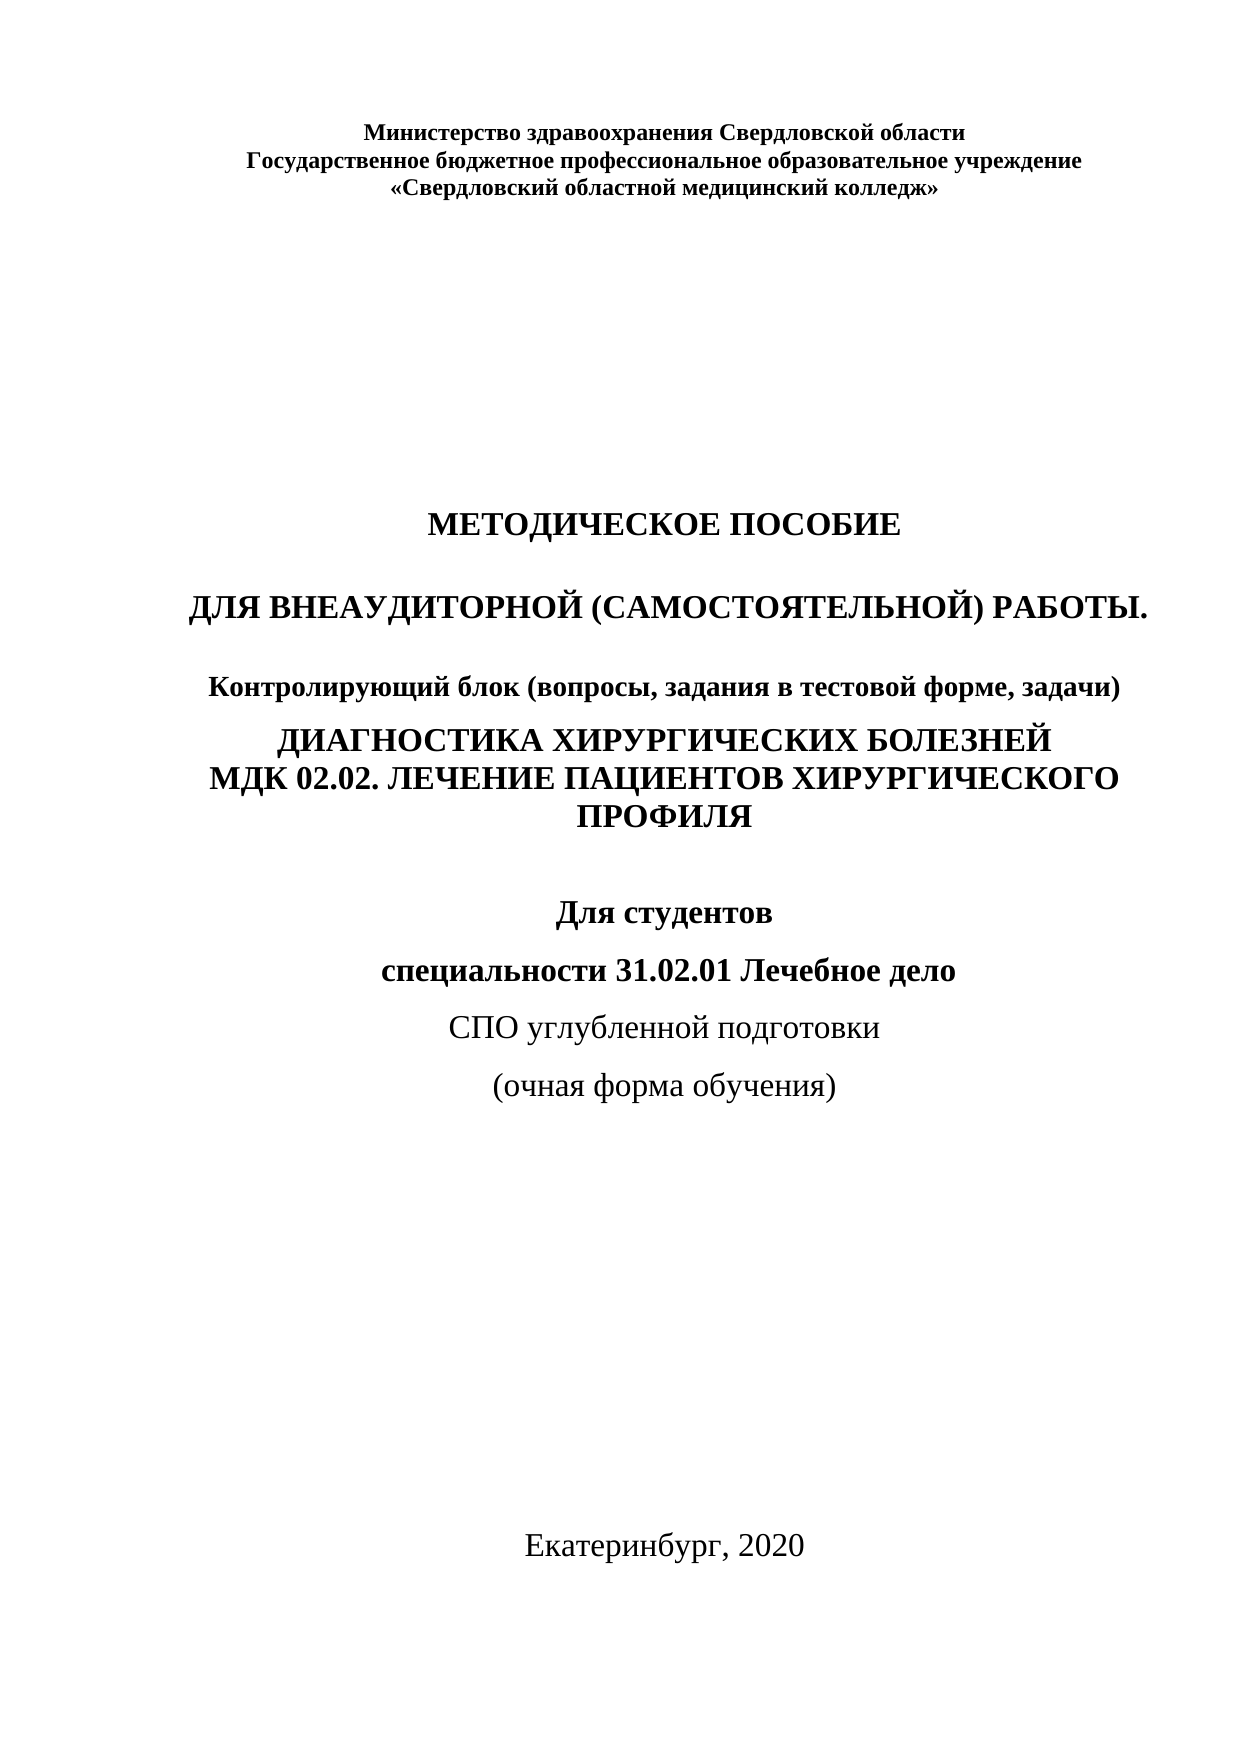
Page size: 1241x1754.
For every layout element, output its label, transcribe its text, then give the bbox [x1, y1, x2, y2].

text ДЛЯ ВНЕАУДИТОРНОЙ (САМОСТОЯТЕЛЬНОЙ) РАБОТЫ. [177, 587, 1152, 625]
text «Свердловский областной медицинский колледж» [177, 173, 1152, 201]
text Государственное бюджетное профессиональное образовательное учреждение [177, 146, 1152, 173]
text специальности 31.02.01 Лечебное дело [177, 950, 1152, 988]
text (очная форма обучения) [177, 1065, 1152, 1103]
text СПО углубленной подготовки [177, 1007, 1152, 1046]
text ДИАГНОСТИКА ХИРУРГИЧЕСКИХ БОЛЕЗНЕЙ [177, 720, 1152, 758]
text Для студентов [177, 892, 1152, 931]
text МДК 02.02. ЛЕЧЕНИЕ ПАЦИЕНТОВ ХИРУРГИЧЕСКОГО ПРОФИЛЯ [177, 758, 1152, 835]
text Екатеринбург, 2020 [177, 1525, 1152, 1563]
text Министерство здравоохранения Свердловской области [177, 118, 1152, 146]
text МЕТОДИЧЕСКОЕ ПОСОБИЕ [177, 504, 1152, 543]
text Контролирующий блок (вопросы, задания в тестовой форме, задачи) [177, 669, 1152, 703]
